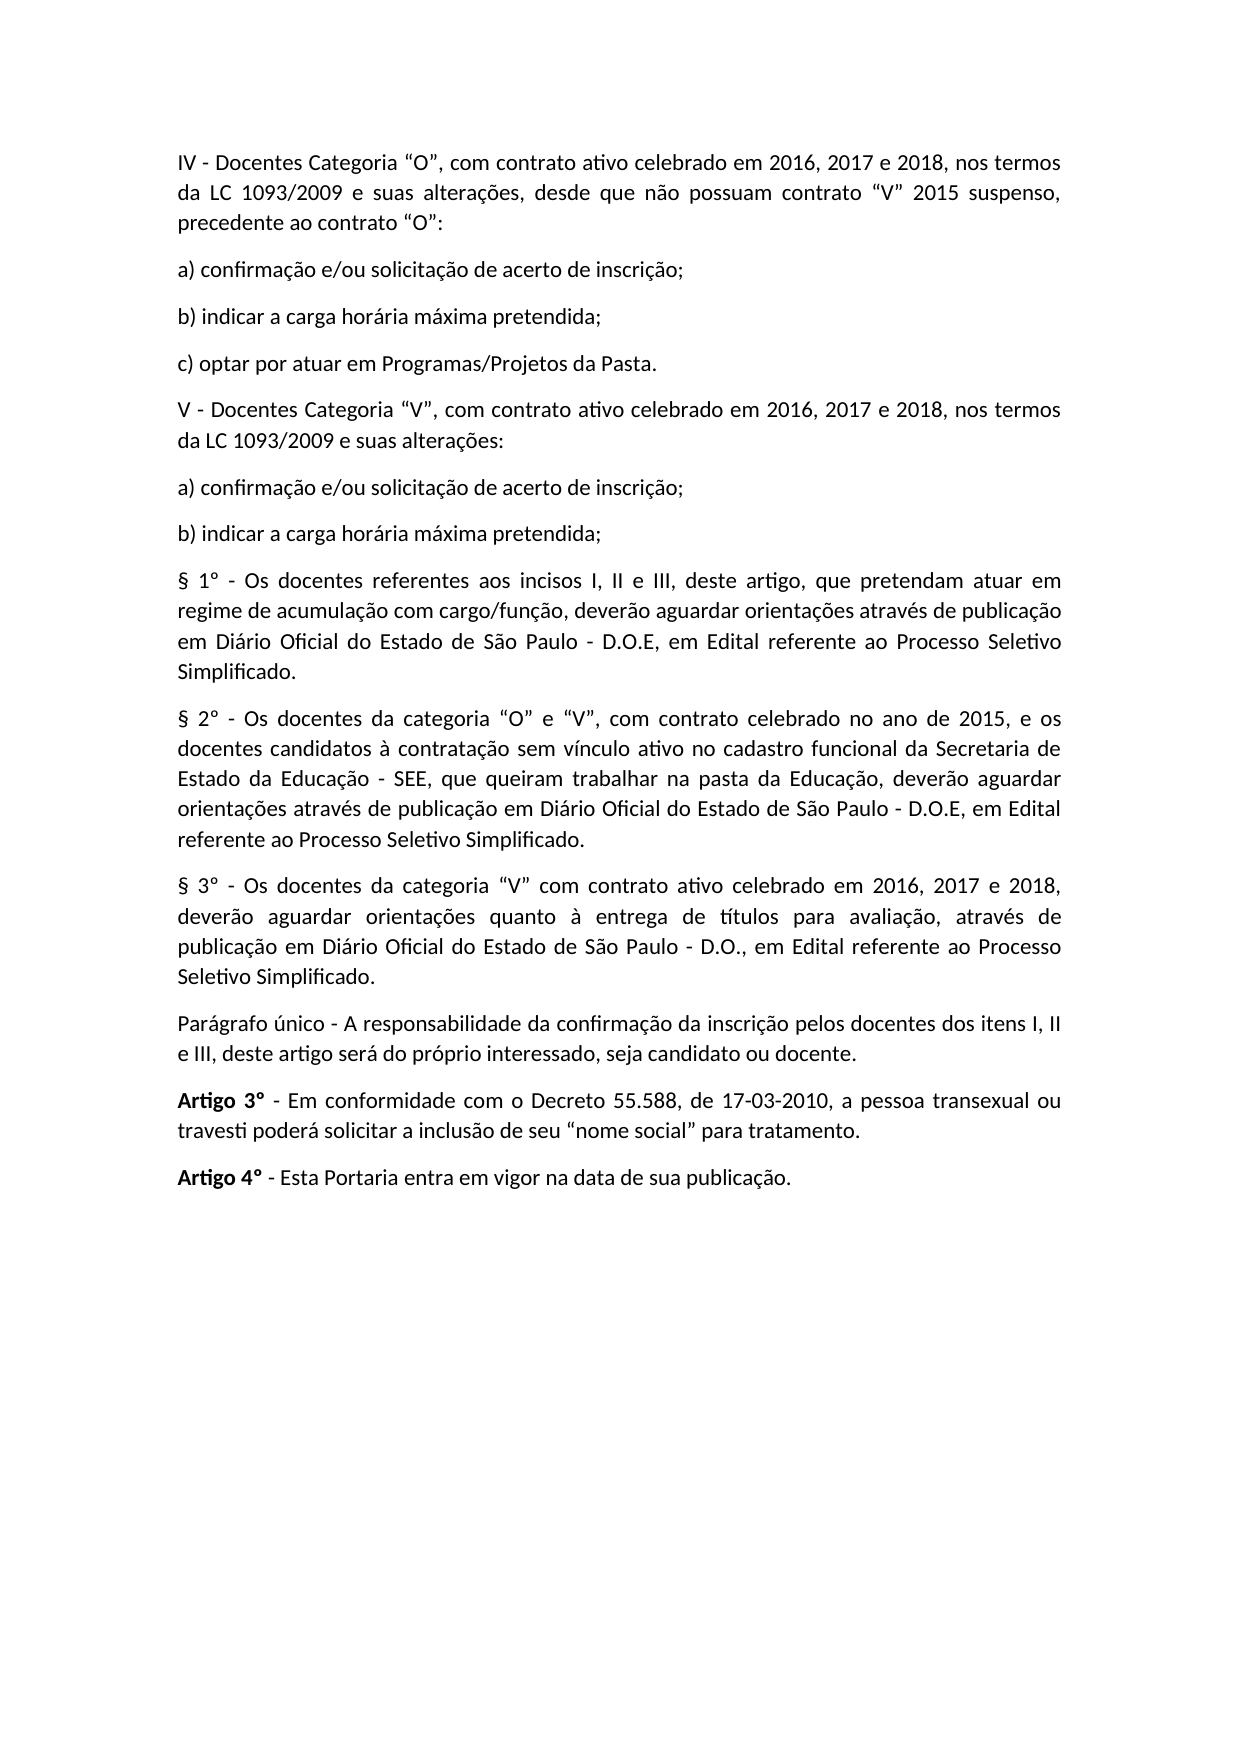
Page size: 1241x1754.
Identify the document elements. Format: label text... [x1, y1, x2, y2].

text c) optar por atuar em Programas/Projetos da Pasta. [177, 349, 1063, 377]
text b) indicar a carga horária máxima pretendida; [177, 302, 1063, 330]
text IV - Docentes Categoria “O”, com contrato ativo celebrado em 2016, 2017 e 2018, nos termos da LC 1093/2009 e suas alterações, desde que não possuam contrato “V” 2015 suspenso, precedente ao contrato “O”: [177, 148, 1063, 236]
text a) confirmação e/ou solicitação de acerto de inscrição; [177, 255, 1063, 283]
text Artigo 3º - Em conformidade com o Decreto 55.588, de 17-03-2010, a pessoa transexual ou travesti poderá solicitar a inclusão de seu “nome social” para tratamento. [177, 1086, 1063, 1144]
text Artigo 4º - Esta Portaria entra em vigor na data de sua publicação. [177, 1163, 1063, 1191]
text § 3º - Os docentes da categoria “V” com contrato ativo celebrado em 2016, 2017 e 2018, deverão aguardar orientações quanto à entrega de títulos para avaliação, através de publicação em Diário Oficial do Estado de São Paulo - D.O., em Edital referente ao Processo Seletivo Simplificado. [177, 872, 1063, 990]
text a) confirmação e/ou solicitação de acerto de inscrição; [177, 473, 1063, 501]
text § 1º - Os docentes referentes aos incisos I, II e III, deste artigo, que pretendam atuar em regime de acumulação com cargo/função, deverão aguardar orientações através de publicação em Diário Oficial do Estado de São Paulo - D.O.E, em Edital referente ao Processo Seletivo Simplificado. [177, 566, 1063, 685]
text b) indicar a carga horária máxima pretendida; [177, 519, 1063, 547]
text V - Docentes Categoria “V”, com contrato ativo celebrado em 2016, 2017 e 2018, nos termos da LC 1093/2009 e suas alterações: [177, 396, 1063, 454]
text Parágrafo único - A responsabilidade da confirmação da inscrição pelos docentes dos itens I, II e III, deste artigo será do próprio interessado, seja candidato ou docente. [177, 1009, 1063, 1067]
text § 2º - Os docentes da categoria “O” e “V”, com contrato celebrado no ano de 2015, e os docentes candidatos à contratação sem vínculo ativo no cadastro funcional da Secretaria de Estado da Educação - SEE, que queiram trabalhar na pasta da Educação, deverão aguardar orientações através de publicação em Diário Oficial do Estado de São Paulo - D.O.E, em Edital referente ao Processo Seletivo Simplificado. [177, 704, 1063, 853]
